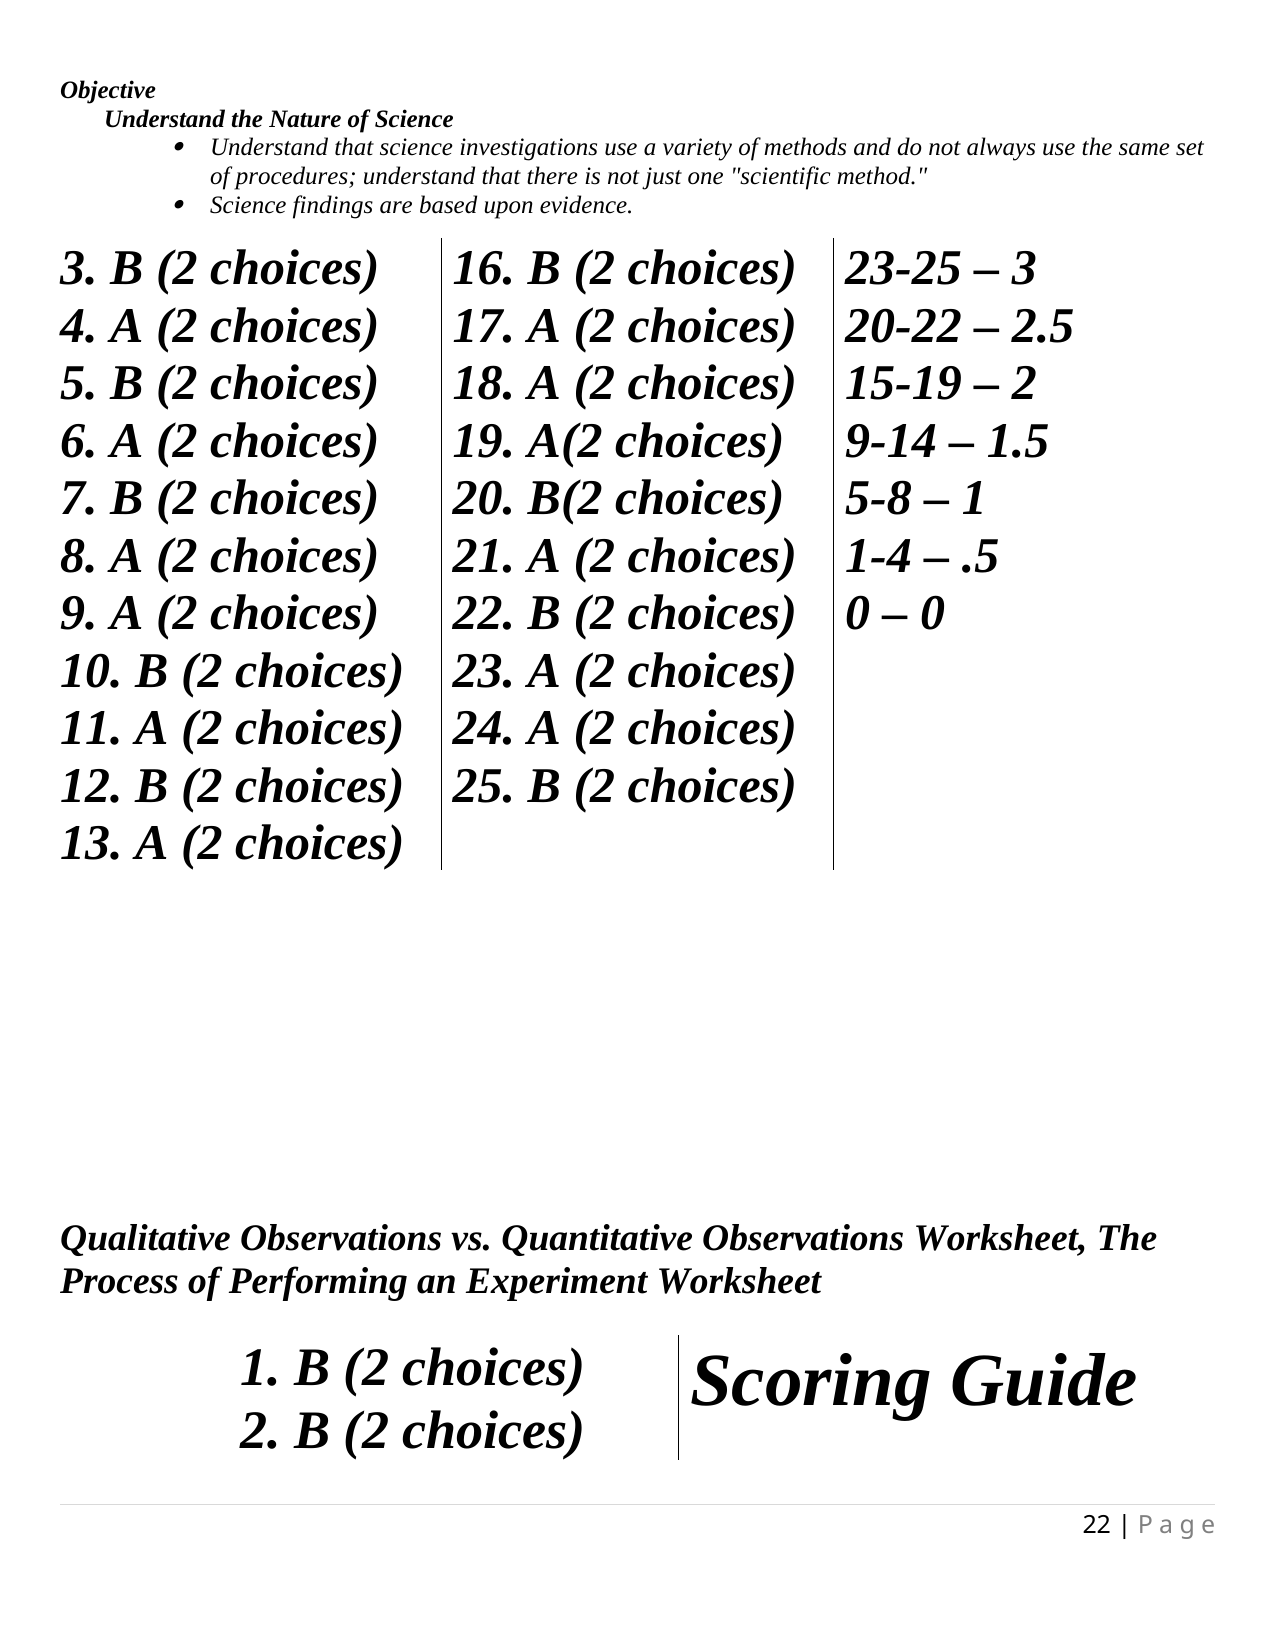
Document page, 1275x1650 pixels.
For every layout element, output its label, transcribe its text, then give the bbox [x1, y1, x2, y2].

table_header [49, 238, 441, 870]
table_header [229, 1335, 678, 1460]
text Qualitative Observations vs. Quantitative Observations Worksheet, The Process of Performing an Experiment Worksheet [60, 1215, 1215, 1302]
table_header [442, 238, 833, 870]
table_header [834, 238, 1226, 870]
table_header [679, 1335, 1226, 1460]
